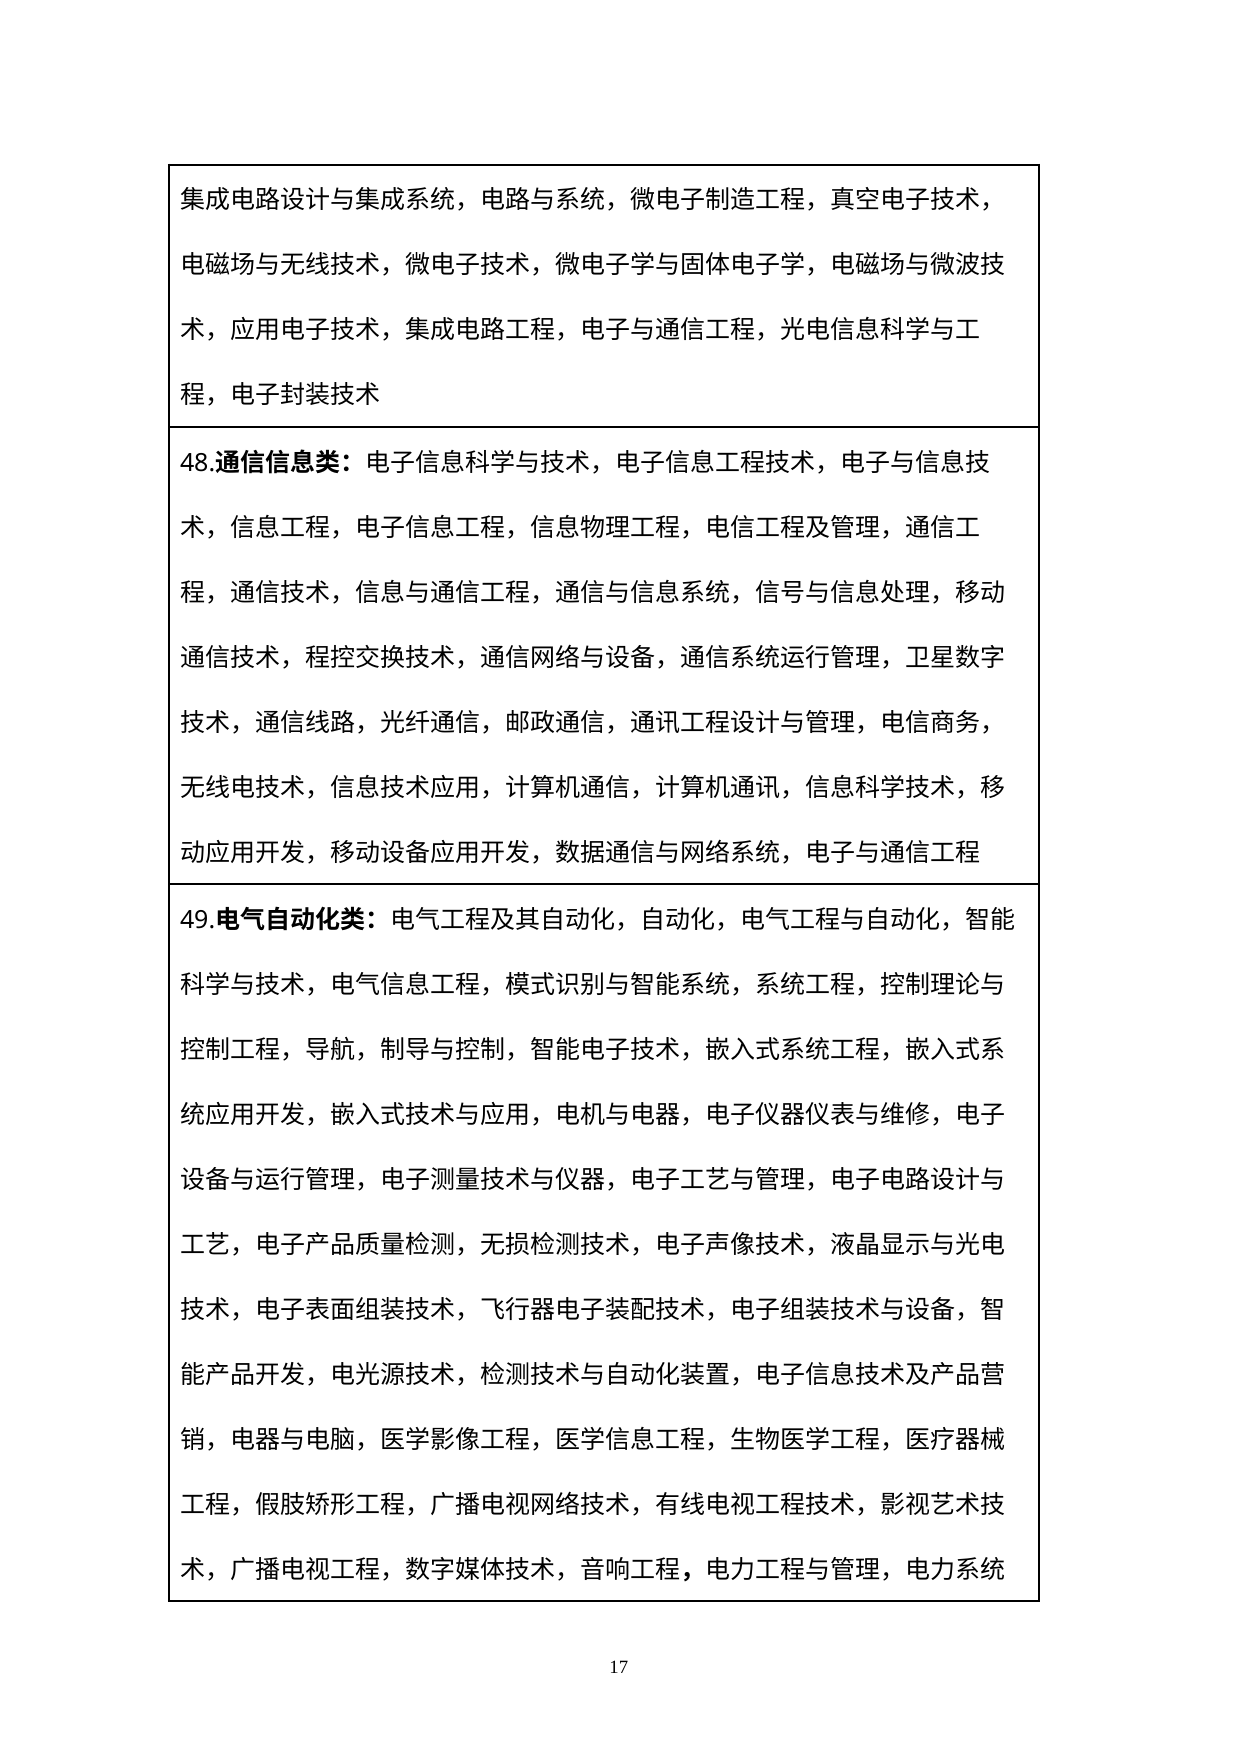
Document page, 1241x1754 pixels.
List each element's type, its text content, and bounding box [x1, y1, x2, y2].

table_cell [170, 166, 1038, 426]
table_cell 48.通信信息类：电子信息科学与技术，电子信息工程技术，电子与信息技术，信息工程，电子信息工程，信息物理工程，电信工程及管理，通信工程，通信技术，信息与通信工程，通信与信息系统，信号与信息处理，移动通信技术，程控交换技术，通信网络与设备，通信系统运行管理，卫星数字技术，通信线路，光纤通信，邮政通信，通讯工程设计与管理，电信商务，无线电技术，信息技术应用，计算机通信，计算机通讯，信息科学技术，移动应用开发，移动设备应用开发，数据通信与网络系统，电子与通信工程 [170, 428, 1038, 883]
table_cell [170, 885, 1038, 1600]
